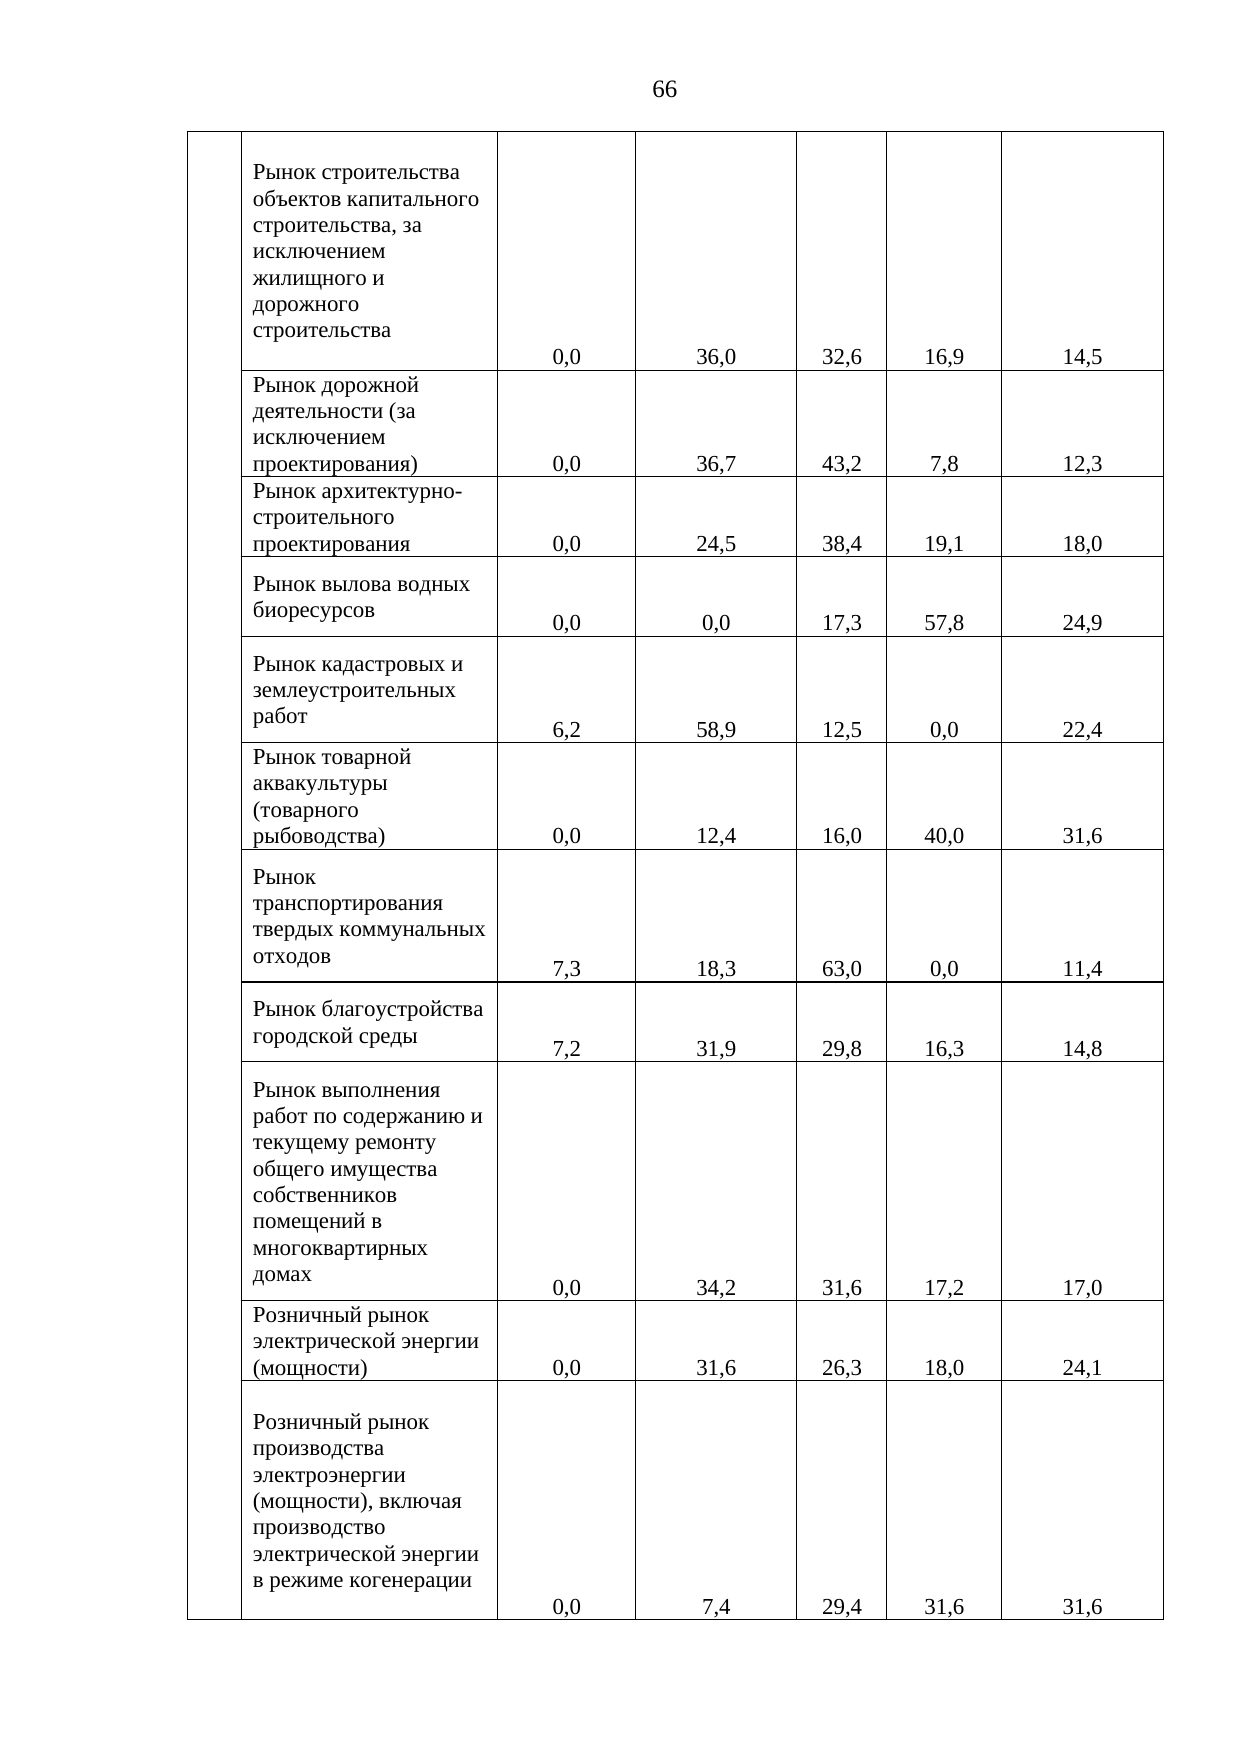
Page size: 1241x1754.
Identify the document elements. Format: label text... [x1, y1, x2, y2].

table_cell 31,6 [887, 1381, 1001, 1619]
table_cell 0,0 [498, 743, 635, 848]
table_cell 32,6 [797, 132, 886, 369]
table_cell 18,0 [887, 1301, 1001, 1380]
table_cell 40,0 [887, 743, 1001, 848]
table_cell 7,8 [887, 371, 1001, 476]
table_cell 31,6 [636, 1301, 796, 1380]
table_cell 29,8 [797, 983, 886, 1061]
table_cell 38,4 [797, 477, 886, 556]
table_cell 24,1 [1002, 1301, 1163, 1380]
table_cell 0,0 [498, 1062, 635, 1300]
table_cell 12,3 [1002, 371, 1163, 476]
table_cell 16,3 [887, 983, 1001, 1061]
table_cell 14,8 [1002, 983, 1163, 1061]
table_cell 29,4 [797, 1381, 886, 1619]
table_cell Рынок архитектурно-строительного проектирования [242, 477, 497, 556]
table_cell 36,7 [636, 371, 796, 476]
table_cell 7,4 [636, 1381, 796, 1619]
table_cell 0,0 [887, 637, 1001, 742]
table_cell 14,5 [1002, 132, 1163, 369]
table_cell 31,6 [797, 1062, 886, 1300]
table_cell 17,0 [1002, 1062, 1163, 1300]
table_cell 31,6 [1002, 743, 1163, 848]
table_cell 19,1 [887, 477, 1001, 556]
table_cell 12,4 [636, 743, 796, 848]
table_cell Рынок вылова водных биоресурсов [242, 557, 497, 636]
table_cell 0,0 [887, 850, 1001, 981]
table_cell 6,2 [498, 637, 635, 742]
table_cell 22,4 [1002, 637, 1163, 742]
table_cell 17,3 [797, 557, 886, 636]
table_cell Рынок кадастровых и землеустроительных работ [242, 637, 497, 742]
table_cell 24,5 [636, 477, 796, 556]
table_cell 18,0 [1002, 477, 1163, 556]
table_cell 57,8 [887, 557, 1001, 636]
table_cell Розничный рынок производства электроэнергии (мощности), включая производство электрической энергии в режиме когенерации [242, 1381, 497, 1619]
table_cell Розничный рынок электрической энергии (мощности) [242, 1301, 497, 1380]
table_cell 36,0 [636, 132, 796, 369]
table_cell 0,0 [498, 477, 635, 556]
table_cell Рынок транспортирования твердых коммунальных отходов [242, 850, 497, 981]
table_cell 34,2 [636, 1062, 796, 1300]
table_cell 17,2 [887, 1062, 1001, 1300]
table_cell 16,9 [887, 132, 1001, 369]
table_cell Рынок благоустройства городской среды [242, 983, 497, 1061]
table_cell 0,0 [636, 557, 796, 636]
table_cell 11,4 [1002, 850, 1163, 981]
table_cell 0,0 [498, 132, 635, 369]
table_cell 0,0 [498, 557, 635, 636]
table_cell Рынок товарной аквакультуры (товарного рыбоводства) [242, 743, 497, 848]
table_cell 0,0 [498, 1301, 635, 1380]
table_cell 26,3 [797, 1301, 886, 1380]
table_cell Рынок строительства объектов капитального строительства, за исключением жилищного и дорожного строительства [242, 132, 497, 369]
table_cell 58,9 [636, 637, 796, 742]
table_cell 31,6 [1002, 1381, 1163, 1619]
table_cell 31,9 [636, 983, 796, 1061]
table_cell 12,5 [797, 637, 886, 742]
table_cell 18,3 [636, 850, 796, 981]
table_cell 16,0 [797, 743, 886, 848]
table_cell Рынок дорожной деятельности (за исключением проектирования) [242, 371, 497, 476]
table_cell 63,0 [797, 850, 886, 981]
table_cell 7,2 [498, 983, 635, 1061]
table_cell 24,9 [1002, 557, 1163, 636]
table_cell 0,0 [498, 371, 635, 476]
table_cell Рынок выполнения работ по содержанию и текущему ремонту общего имущества собственников помещений в многоквартирных домах [242, 1062, 497, 1300]
table_cell 7,3 [498, 850, 635, 981]
table_cell 0,0 [498, 1381, 635, 1619]
table_cell 43,2 [797, 371, 886, 476]
